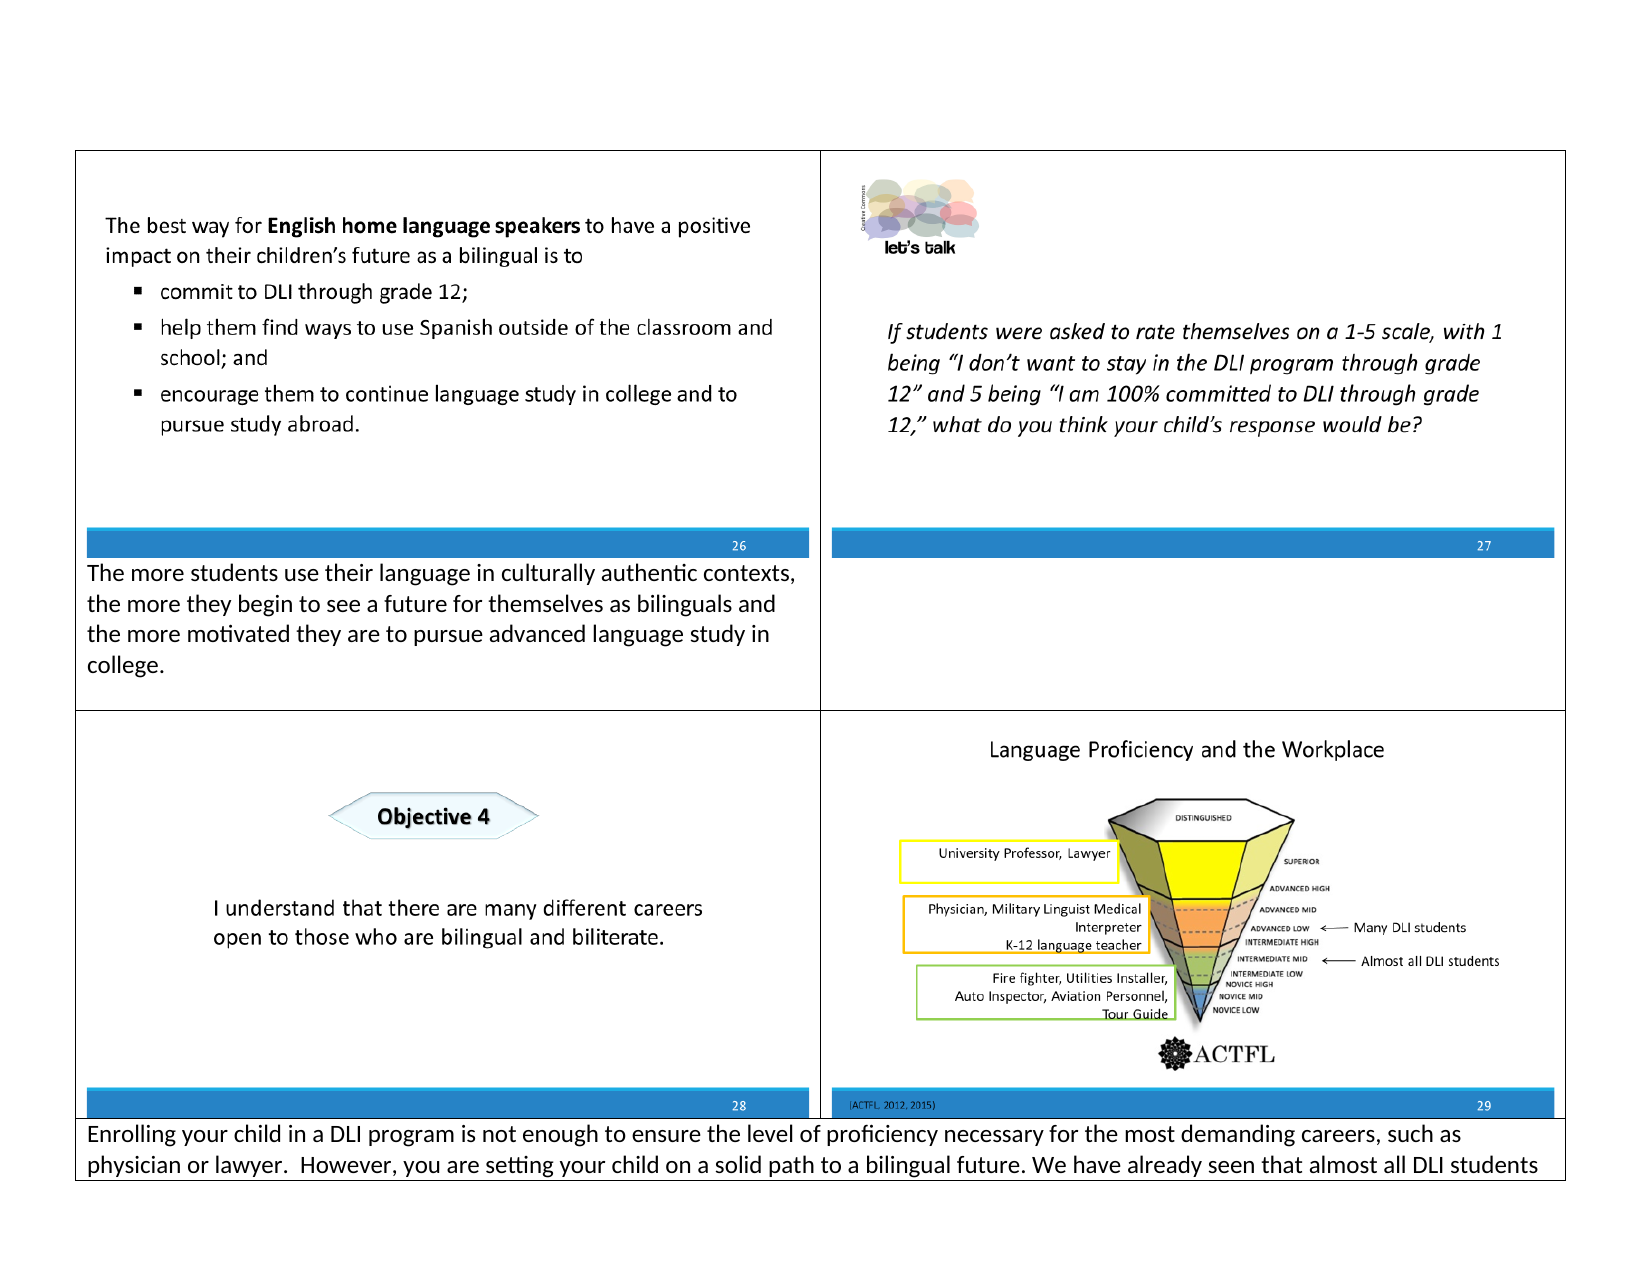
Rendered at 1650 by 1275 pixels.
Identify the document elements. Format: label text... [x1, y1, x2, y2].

picture [86, 151, 810, 558]
picture [831, 151, 1555, 558]
table_cell [810, 711, 820, 1118]
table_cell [76, 1119, 1565, 1180]
table_cell [821, 151, 1565, 710]
picture [831, 711, 1555, 1118]
table_cell The more students use their language in culturally authentic contexts, the more they begin to see a future for themselves as bilinguals and the more motivated they are to pursue advanced language study in college. [76, 151, 820, 710]
table_cell [821, 711, 831, 1118]
table_cell [76, 711, 86, 1118]
picture [86, 711, 810, 1118]
table_cell [1555, 711, 1565, 1118]
